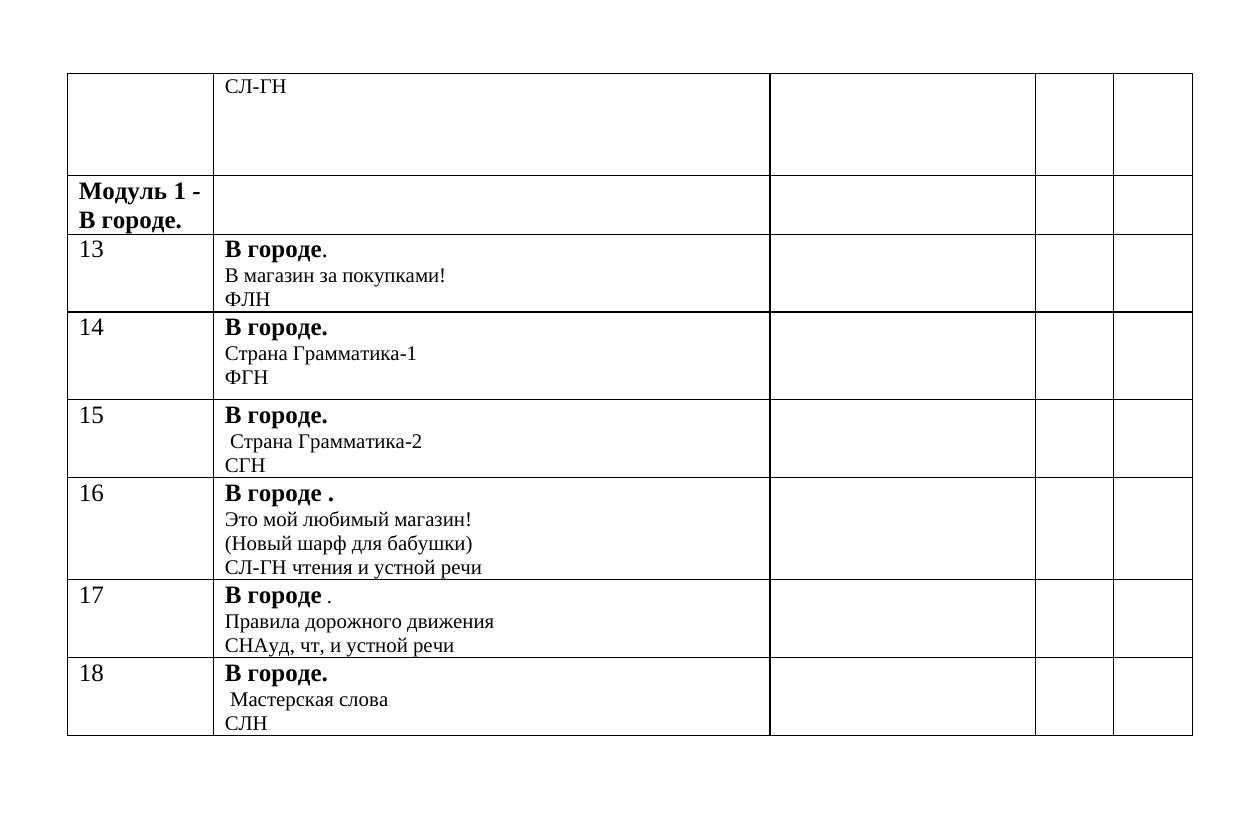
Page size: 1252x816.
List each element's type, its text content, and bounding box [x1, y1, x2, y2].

table_cell 16 [68, 478, 213, 579]
table_cell [214, 176, 769, 233]
table_cell [1114, 580, 1192, 657]
table_cell [771, 478, 1035, 579]
table_cell [1114, 74, 1192, 175]
table_cell [1036, 235, 1113, 311]
table_cell Модуль 1 - В городе. [68, 176, 213, 233]
table_cell [771, 74, 1035, 175]
table_cell [771, 580, 1035, 657]
table_cell [771, 658, 1035, 735]
table_cell [1036, 658, 1113, 735]
table_cell 15 [68, 400, 213, 477]
table_cell В городе. В магазин за покупками! ФЛН [214, 235, 769, 311]
table_cell 14 [68, 313, 213, 399]
table_cell [1036, 400, 1113, 477]
table_cell В городе. Страна Грамматика-2 СГН [214, 400, 769, 477]
table_cell 18 [68, 658, 213, 735]
table_cell 17 [68, 580, 213, 657]
table_cell [1036, 74, 1113, 175]
table_cell [1114, 478, 1192, 579]
table_cell [771, 400, 1035, 477]
table_cell В городе . Это мой любимый магазин! (Новый шарф для бабушки) СЛ-ГН чтения и устной речи [214, 478, 769, 579]
table_cell В городе . Правила дорожного движения СНАуд, чт, и устной речи [214, 580, 769, 657]
table_cell [1114, 176, 1192, 233]
table_cell [771, 235, 1035, 311]
table_cell В городе. Страна Грамматика-1 ФГН [214, 313, 769, 399]
table_cell [1114, 658, 1192, 735]
table_cell [1036, 176, 1113, 233]
table_cell [771, 313, 1035, 399]
table_cell [1114, 400, 1192, 477]
table_cell [1114, 235, 1192, 311]
table_cell [1036, 580, 1113, 657]
table_cell [1036, 478, 1113, 579]
table_cell 13 [68, 235, 213, 311]
table_cell [1114, 313, 1192, 399]
table_cell [1036, 313, 1113, 399]
table_cell [771, 176, 1035, 233]
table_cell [214, 74, 769, 175]
table_cell В городе. Мастерская слова СЛН [214, 658, 769, 735]
table_cell 12 [68, 74, 213, 175]
